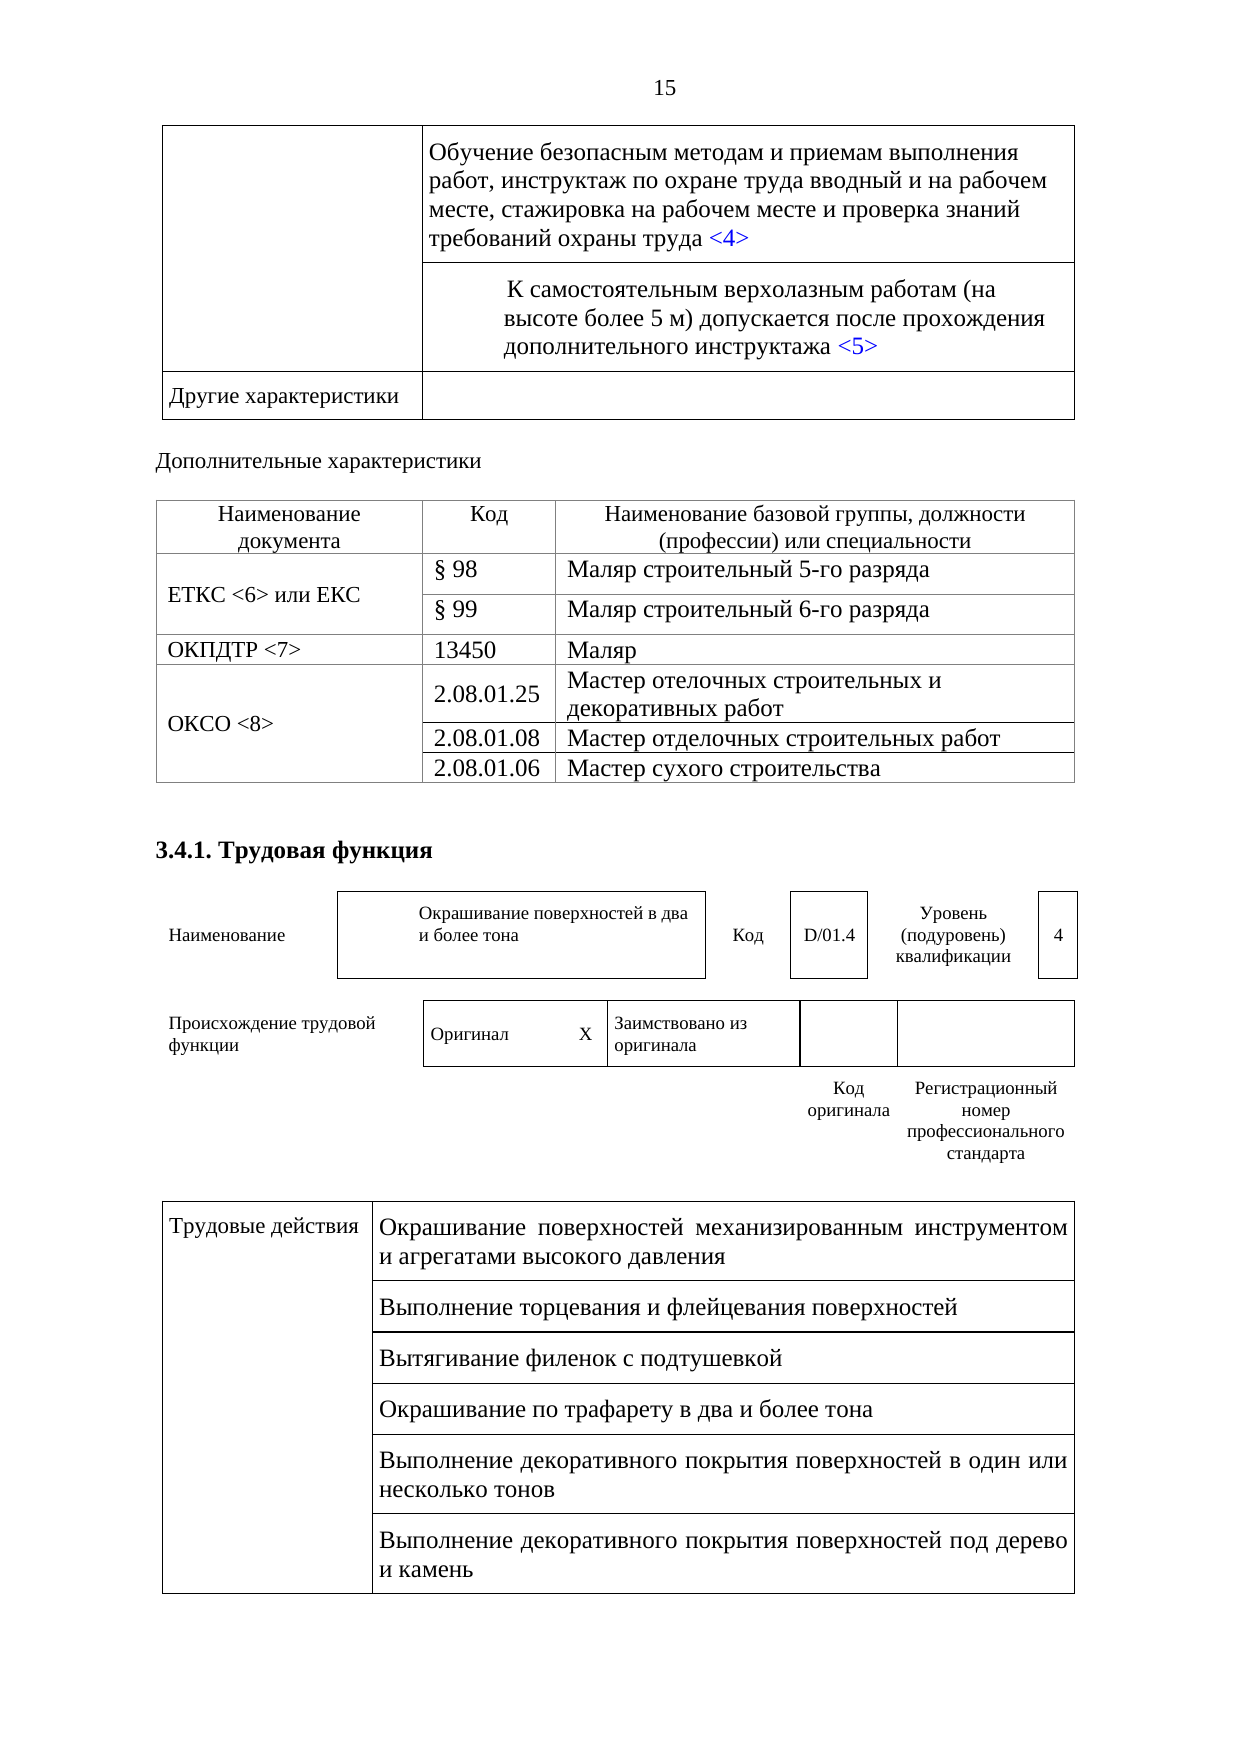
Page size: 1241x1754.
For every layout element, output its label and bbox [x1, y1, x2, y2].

table_header [144, 125, 1105, 1594]
